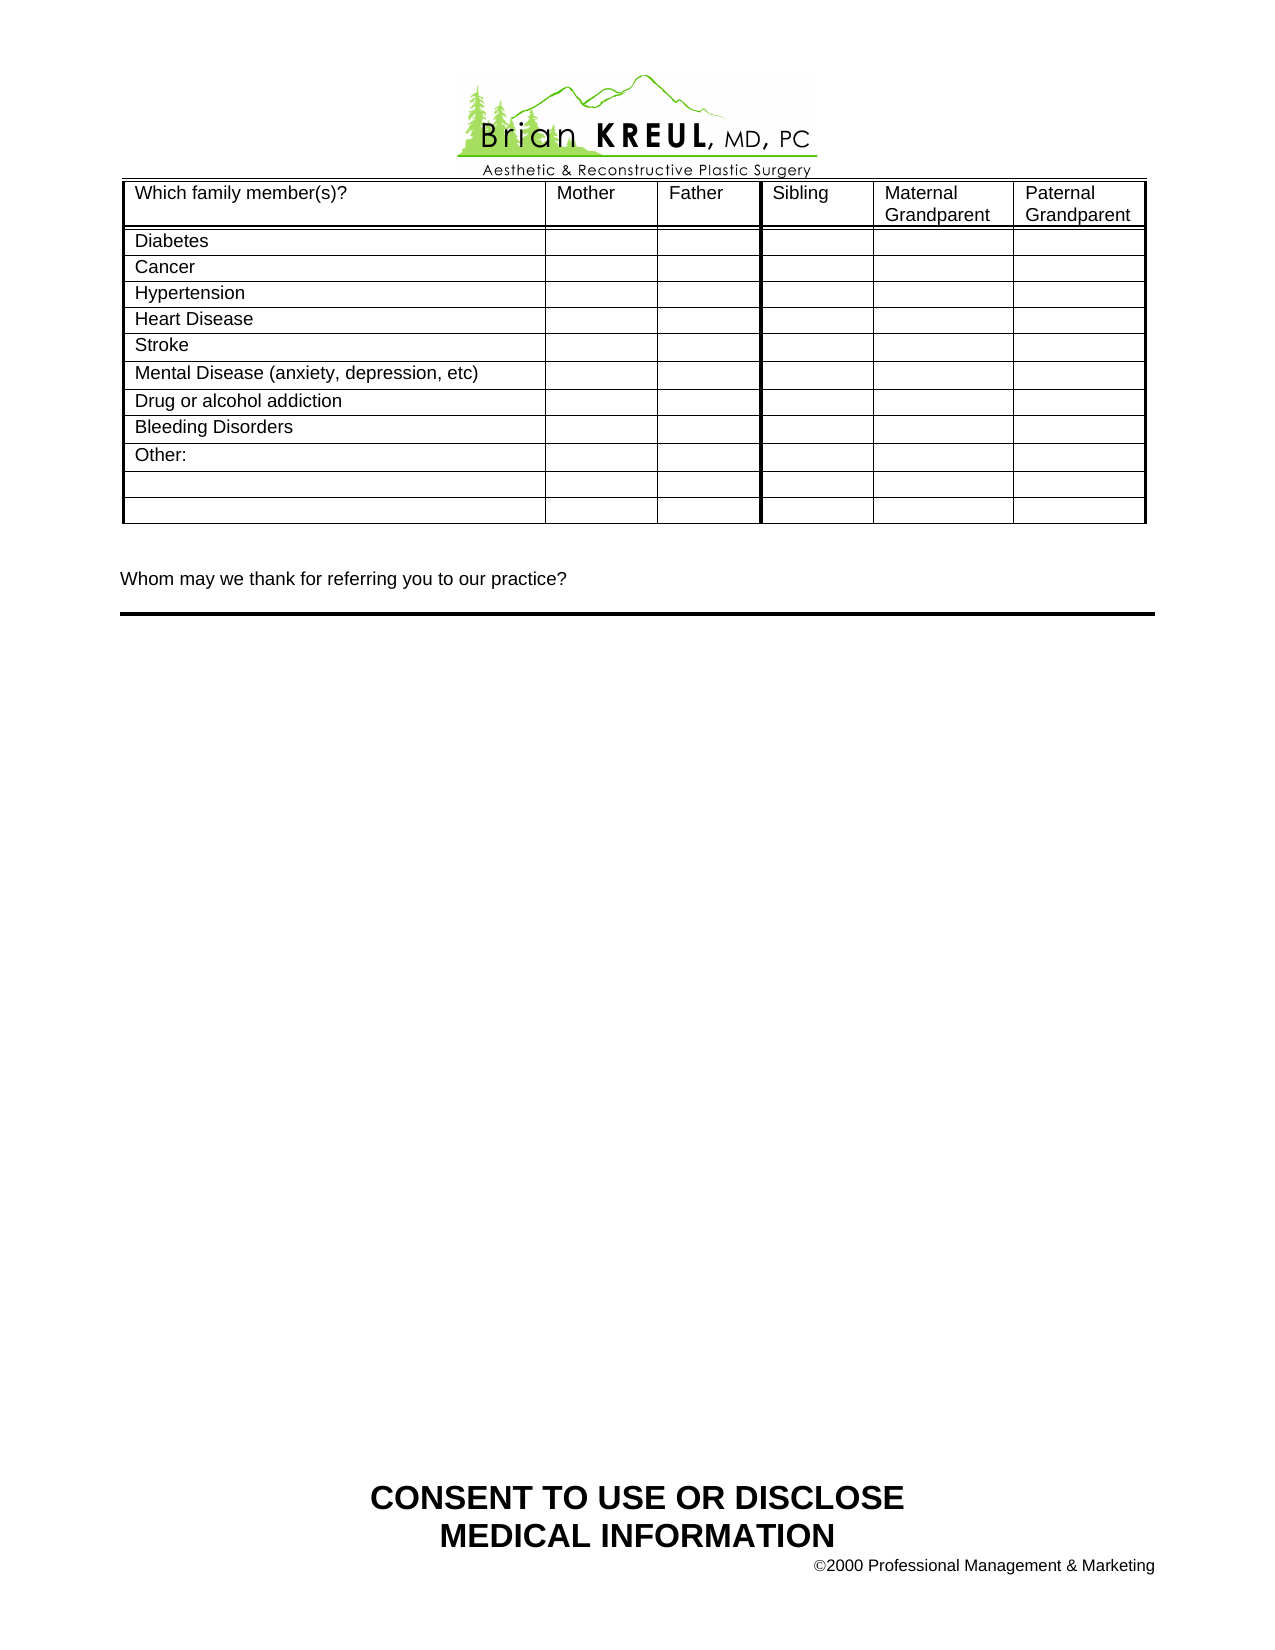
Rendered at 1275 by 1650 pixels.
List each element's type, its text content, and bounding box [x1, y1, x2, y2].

table_cell Maternal Grandparent [874, 182, 1013, 225]
picture [457, 75, 818, 178]
table_cell [874, 498, 1013, 523]
table_cell [874, 256, 1013, 281]
table_cell [658, 444, 759, 471]
text CONSENT TO USE OR DISCLOSE [120, 1478, 1155, 1517]
table_cell [658, 308, 759, 333]
table_cell [546, 362, 657, 389]
table_cell [546, 282, 657, 307]
table_cell [546, 256, 657, 281]
table_cell Other: [125, 444, 545, 471]
table_cell [546, 472, 657, 497]
table_cell Mother [546, 182, 657, 225]
table_cell [546, 334, 657, 361]
table_cell Drug or alcohol addiction [125, 390, 545, 415]
table_cell [1014, 390, 1144, 415]
table_cell [658, 472, 759, 497]
table_cell Which family member(s)? [125, 182, 545, 225]
table_cell [763, 256, 873, 281]
table_cell [874, 282, 1013, 307]
table_cell [658, 362, 759, 389]
table_cell [874, 444, 1013, 471]
table_cell [546, 308, 657, 333]
table_cell [1014, 498, 1144, 523]
table_cell [763, 390, 873, 415]
table_cell [546, 390, 657, 415]
table_cell Stroke [125, 334, 545, 361]
table_cell [658, 256, 759, 281]
table_cell [1014, 308, 1144, 333]
table_cell [763, 334, 873, 361]
table_cell [1014, 334, 1144, 361]
table_cell [125, 498, 545, 523]
table_cell [874, 472, 1013, 497]
table_cell [546, 444, 657, 471]
table_cell [546, 416, 657, 443]
table_cell [874, 416, 1013, 443]
table_cell [1014, 230, 1144, 255]
table_cell [658, 390, 759, 415]
table_cell [874, 362, 1013, 389]
table_cell Hypertension [125, 282, 545, 307]
table_cell [658, 282, 759, 307]
table_cell [658, 498, 759, 523]
table_cell [658, 334, 759, 361]
table_cell [1014, 282, 1144, 307]
table_cell [658, 416, 759, 443]
table_cell [125, 472, 545, 497]
table_cell [1014, 362, 1144, 389]
table_cell [763, 444, 873, 471]
table_cell [1014, 256, 1144, 281]
table_cell [1014, 444, 1144, 471]
table_cell Diabetes [125, 230, 545, 255]
table_cell [763, 498, 873, 523]
table_cell Mental Disease (anxiety, depression, etc) [125, 362, 545, 389]
table_cell Father [658, 182, 759, 225]
table_cell [1014, 472, 1144, 497]
table_cell [763, 282, 873, 307]
table_cell [763, 416, 873, 443]
table_cell [874, 308, 1013, 333]
table_cell Cancer [125, 256, 545, 281]
table_cell [658, 230, 759, 255]
table_cell [874, 334, 1013, 361]
table_cell Sibling [763, 182, 873, 225]
table_cell [763, 308, 873, 333]
table_cell Paternal Grandparent [1014, 182, 1144, 225]
table_cell [763, 230, 873, 255]
table_cell [763, 472, 873, 497]
table_cell [874, 230, 1013, 255]
text Whom may we thank for referring you to our practice? [120, 567, 1155, 589]
table_cell [874, 390, 1013, 415]
table_cell Bleeding Disorders [125, 416, 545, 443]
text MEDICAL INFORMATION [120, 1517, 1155, 1555]
table_cell [546, 230, 657, 255]
table_cell Heart Disease [125, 308, 545, 333]
table_cell [763, 362, 873, 389]
table_cell [546, 498, 657, 523]
table_cell [1014, 416, 1144, 443]
